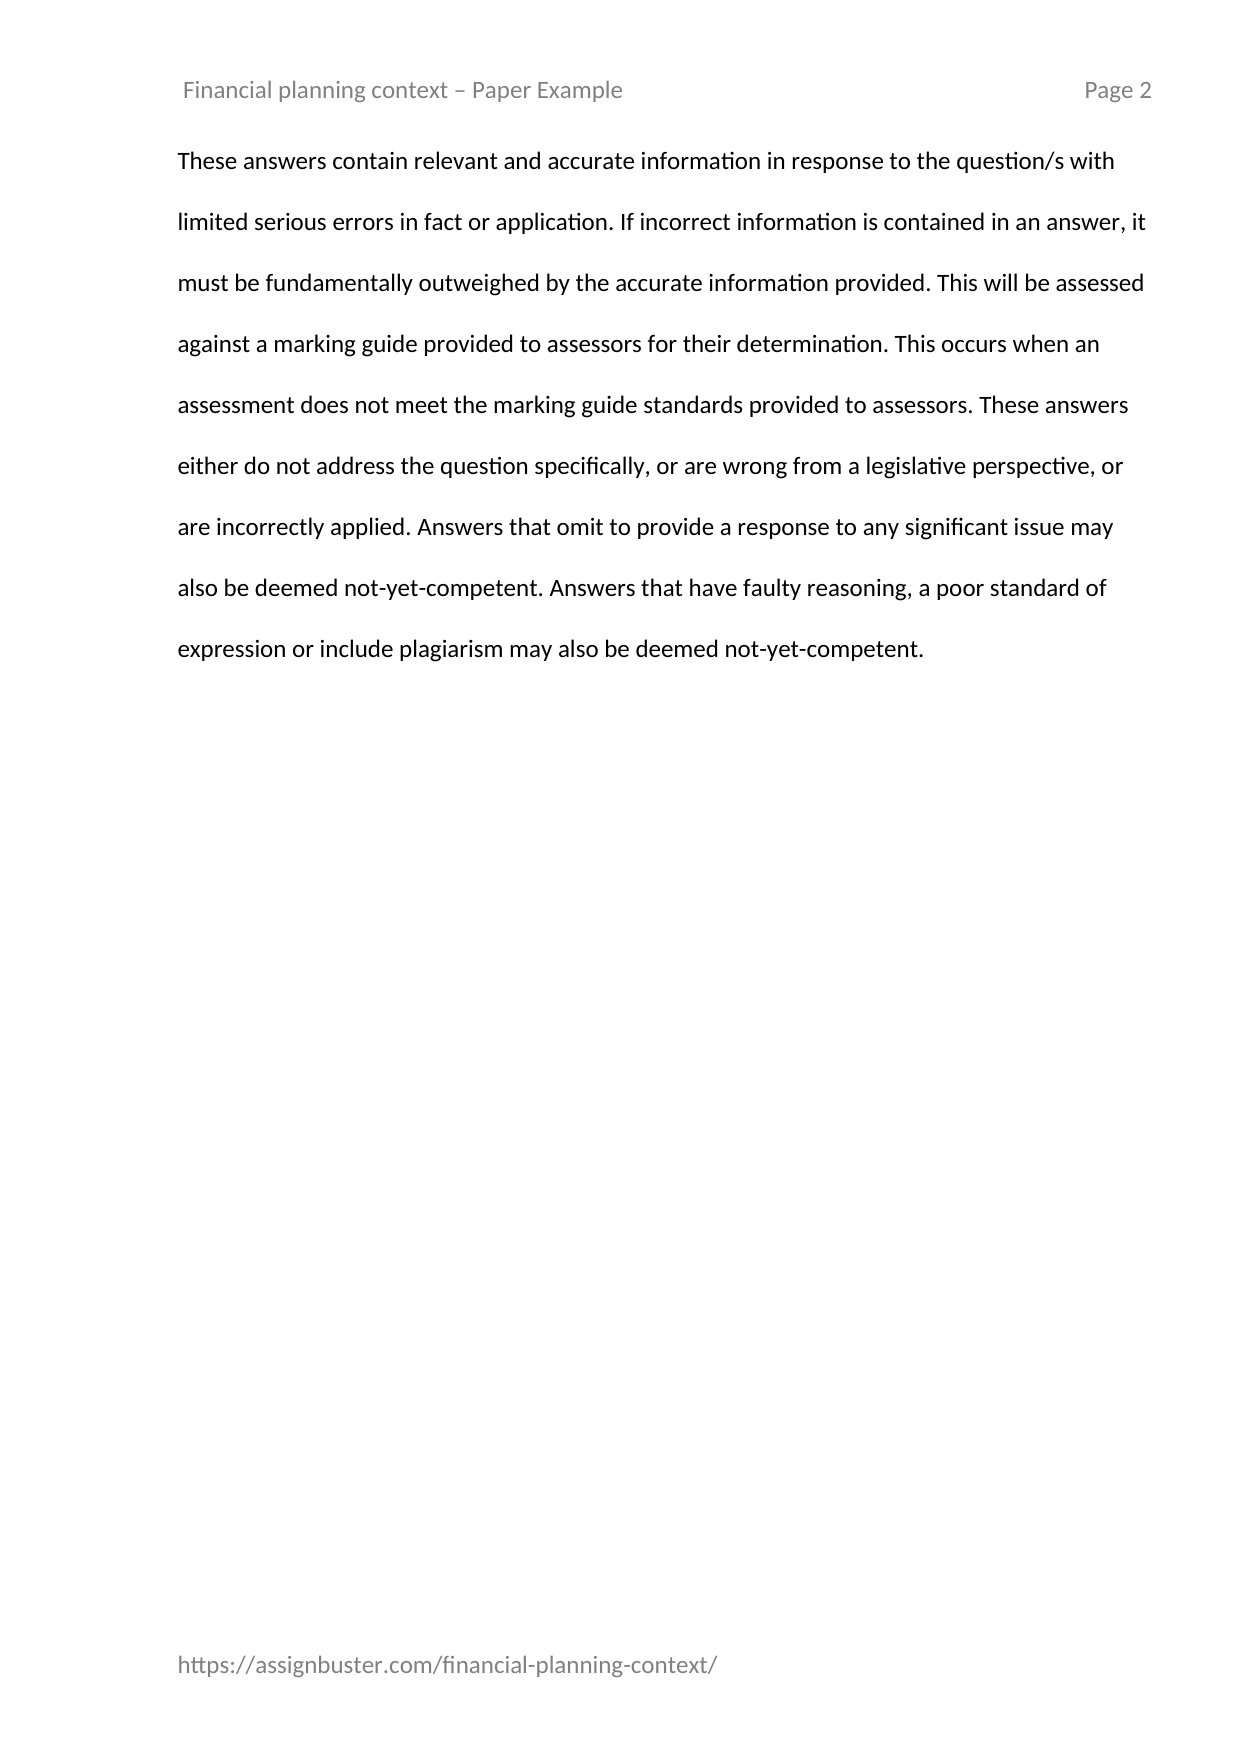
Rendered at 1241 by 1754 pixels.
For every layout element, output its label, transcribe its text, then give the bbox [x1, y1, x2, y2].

text These answers contain relevant and accurate information in response to the question/s with limited serious errors in fact or application. If incorrect information is contained in an answer, it must be fundamentally outweighed by the accurate information provided. This will be assessed against a marking guide provided to assessors for their determination. This occurs when an assessment does not meet the marking guide standards provided to assessors. These answers either do not address the question specifically, or are wrong from a legislative perspective, or are incorrectly applied. Answers that omit to provide a response to any significant issue may also be deemed not-yet-competent. Answers that have faulty reasoning, a poor standard of expression or include plagiarism may also be deemed not-yet-competent. [177, 145, 1152, 664]
